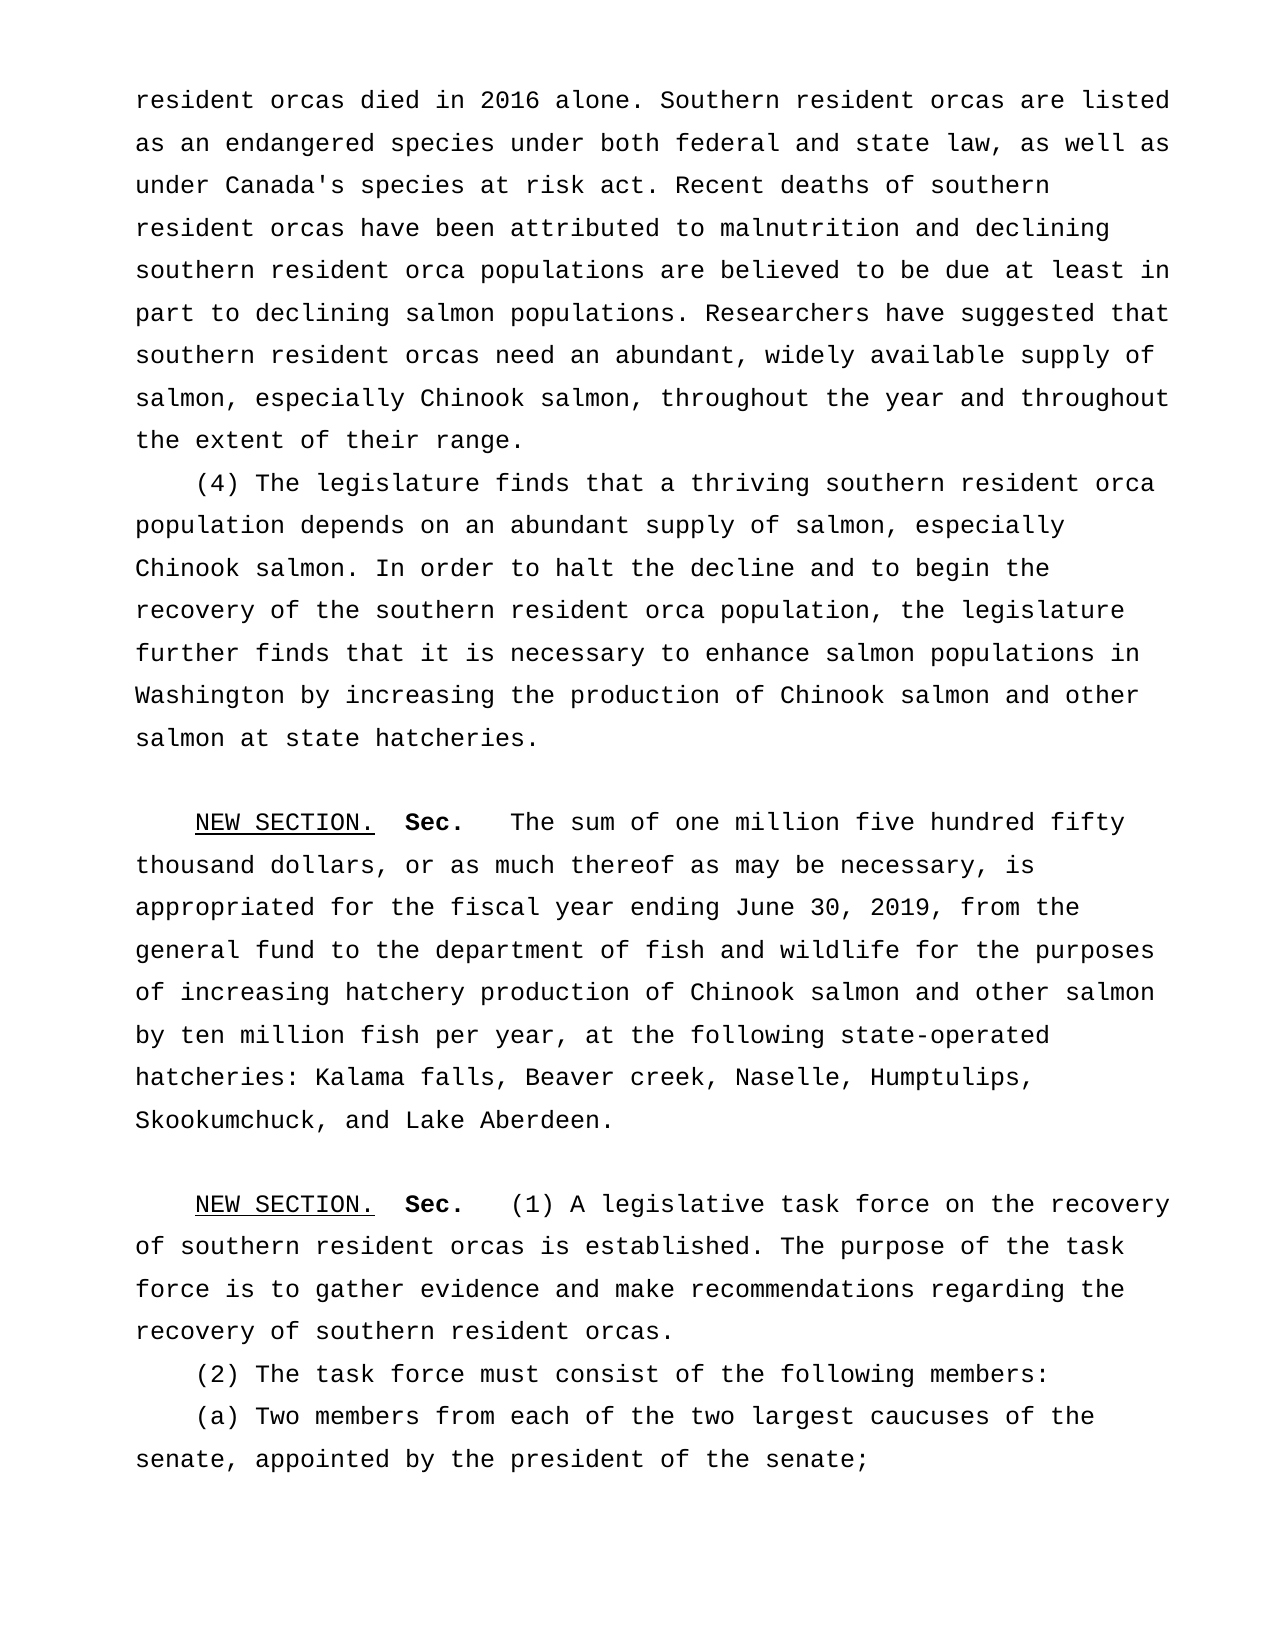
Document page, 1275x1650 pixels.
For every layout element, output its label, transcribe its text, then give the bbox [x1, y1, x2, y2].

text (2) The task force must consist of the following members: [135, 1348, 1170, 1391]
text (4) The legislature finds that a thriving southern resident orca population depends on an abundant supply of salmon, especially Chinook salmon. In order to halt the decline and to begin the recovery of the southern resident orca population, the legislature further finds that it is necessary to enhance salmon populations in Washington by increasing the production of Chinook salmon and other salmon at state hatcheries. [135, 457, 1170, 755]
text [135, 75, 1170, 457]
text (a) Two members from each of the two largest caucuses of the senate, appointed by the president of the senate; [135, 1391, 1170, 1476]
text NEW SECTION. Sec. (1) A legislative task force on the recovery of southern resident orcas is established. The purpose of the task force is to gather evidence and make recommendations regarding the recovery of southern resident orcas. [135, 1178, 1170, 1348]
text NEW SECTION. Sec. The sum of one million five hundred fifty thousand dollars, or as much thereof as may be necessary, is appropriated for the fiscal year ending June 30, 2019, from the general fund to the department of fish and wildlife for the purposes of increasing hatchery production of Chinook salmon and other salmon by ten million fish per year, at the following state-operated hatcheries: Kalama falls, Beaver creek, Naselle, Humptulips, Skookumchuck, and Lake Aberdeen. [135, 797, 1170, 1137]
